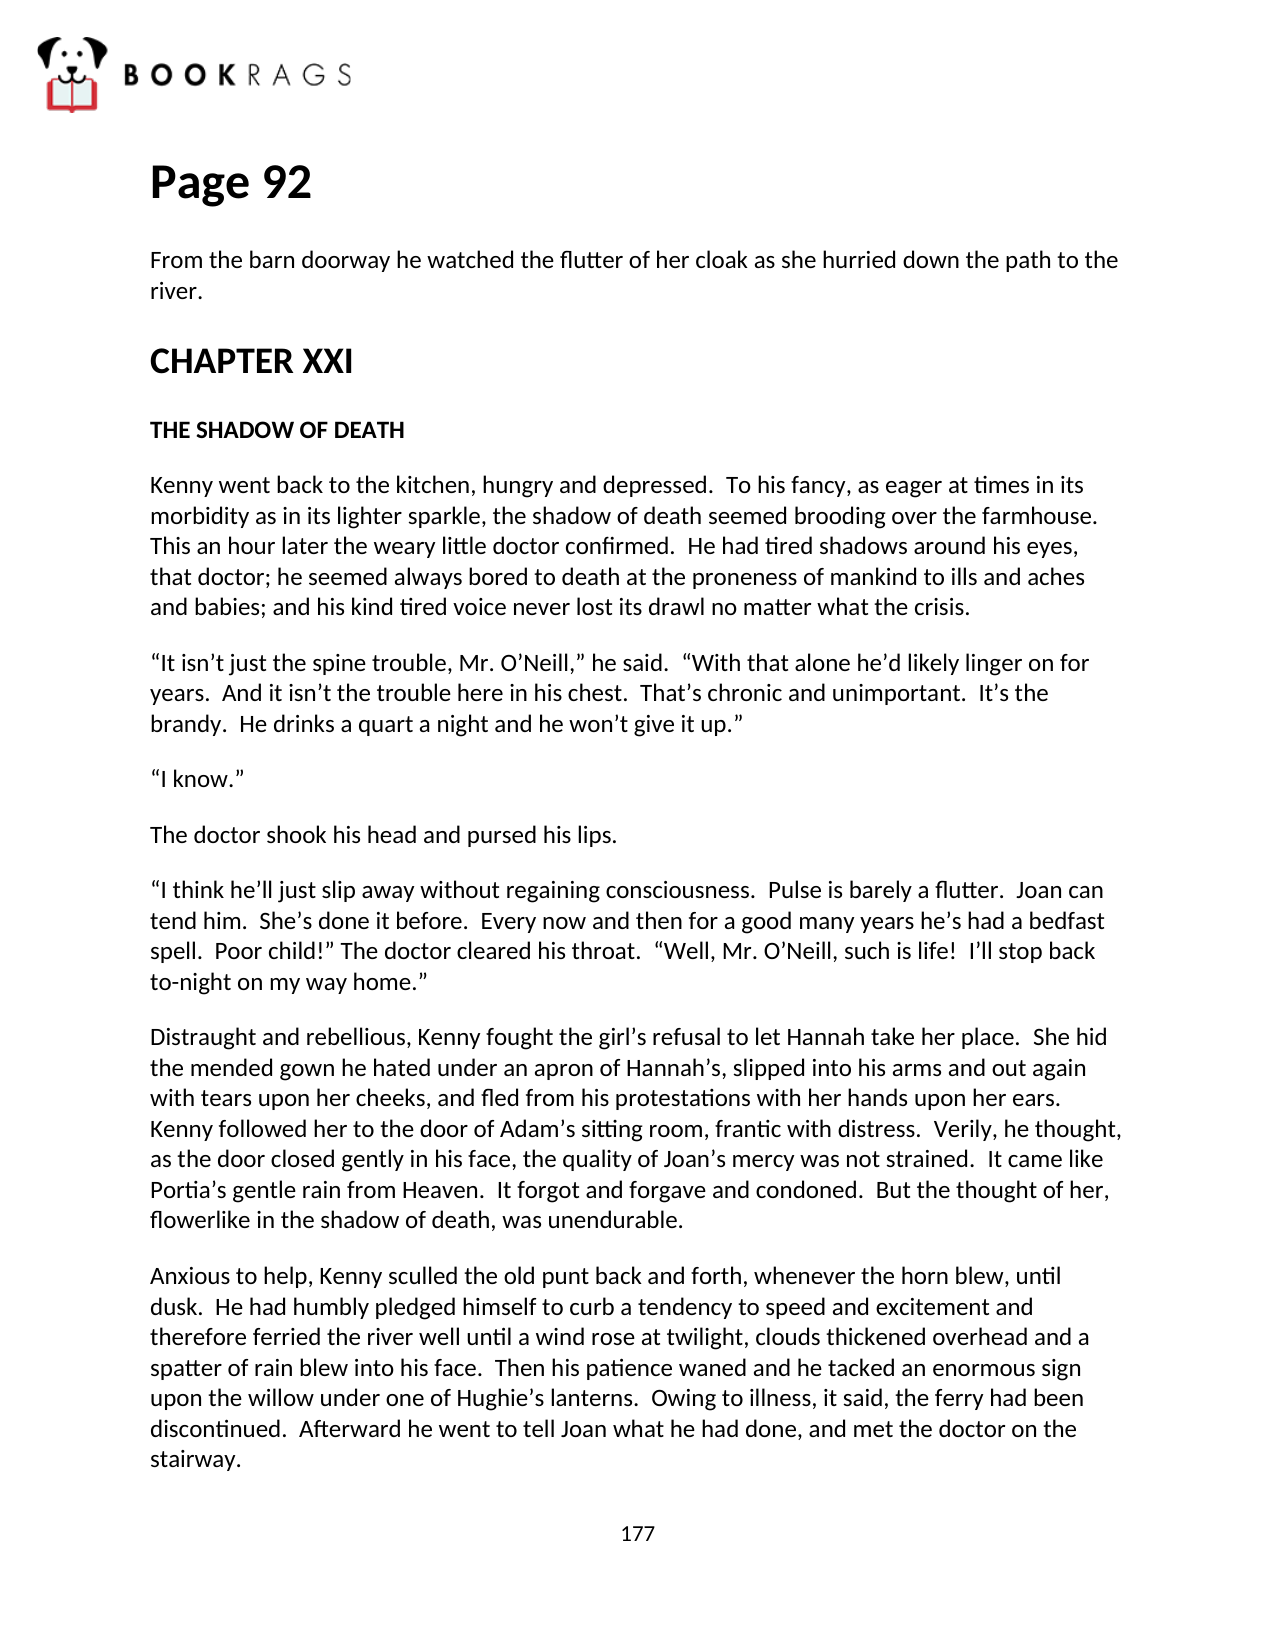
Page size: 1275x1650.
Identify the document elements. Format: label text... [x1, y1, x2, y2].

text THE SHADOW OF DEATH [150, 414, 1125, 444]
text CHAPTER XXI [150, 337, 1125, 383]
text From the barn doorway he watched the flutter of her cloak as she hurried down the path to the river. [150, 244, 1125, 306]
text “I know.” [150, 763, 1125, 794]
text Kenny went back to the kitchen, hungry and depressed. To his fancy, as eager at times in its morbidity as in its lighter sparkle, the shadow of death seemed brooding over the farmhouse. This an hour later the weary little doctor confirmed. He had tired shadows around his eyes, that doctor; he seemed always bored to death at the proneness of mankind to ills and aches and babies; and his kind tired voice never lost its drawl no matter what the crisis. [150, 469, 1125, 622]
text The doctor shook his head and pursed his lips. [150, 819, 1125, 849]
text “I think he’ll just slip away without regaining consciousness. Pulse is barely a flutter. Joan can tend him. She’s done it before. Every now and then for a good many years he’s had a bedfast spell. Poor child!” The doctor cleared his throat. “Well, Mr. O’Neill, such is life! I’ll stop back to-night on my way home.” [150, 874, 1125, 997]
text Anxious to help, Kenny sculled the old punt back and forth, whenever the horn blew, until dusk. He had humbly pledged himself to curb a tendency to speed and excitement and therefore ferried the river well until a wind rose at twilight, clouds thickened overhead and a spatter of rain blew into his face. Then his patience waned and he tacked an enormous sign upon the willow under one of Hughie’s lanterns. Owing to illness, it said, the ferry had been discontinued. Afterward he went to tell Joan what he had done, and met the doctor on the stairway. [150, 1260, 1125, 1474]
text “It isn’t just the spine trouble, Mr. O’Neill,” he said. “With that alone he’d likely linger on for years. And it isn’t the trouble here in his chest. That’s chronic and unimportant. It’s the brandy. He drinks a quart a night and he won’t give it up.” [150, 647, 1125, 738]
text Page 92 [150, 150, 1125, 211]
text Distraught and rebellious, Kenny fought the girl’s refusal to let Hannah take her place. She hid the mended gown he hated under an apron of Hannah’s, slipped into his arms and out again with tears upon her cheeks, and fled from his protestations with her hands upon her ears. Kenny followed her to the door of Adam’s sitting room, frantic with distress. Verily, he thought, as the door closed gently in his face, the quality of Joan’s mercy was not strained. It came like Portia’s gentle rain from Heaven. It forgot and forgave and condoned. But the thought of her, flowerlike in the shadow of death, was unendurable. [150, 1022, 1125, 1235]
picture [37, 37, 351, 113]
